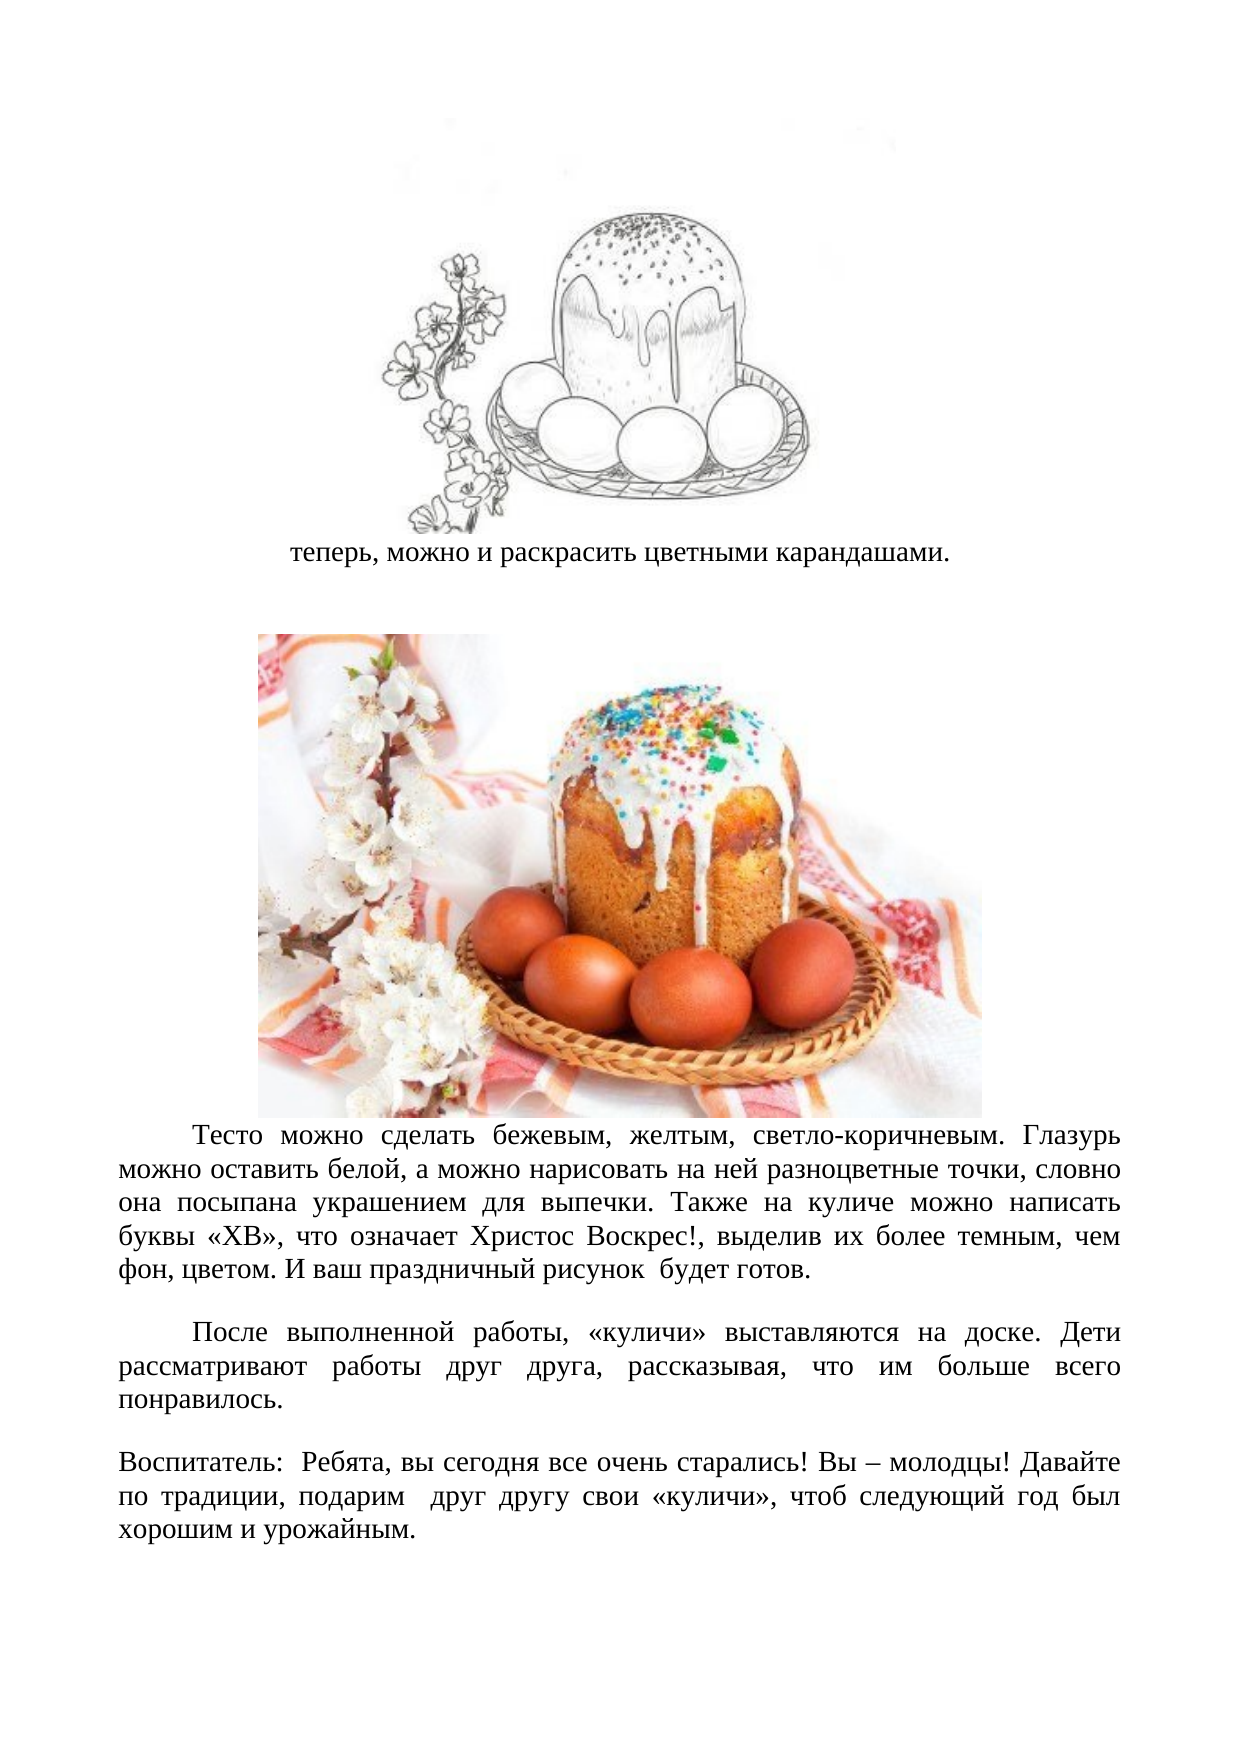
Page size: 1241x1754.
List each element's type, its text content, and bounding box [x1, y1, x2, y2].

text После выполненной работы, «куличи» выставляются на доске. Дети рассматривают работы друг друга, рассказывая, что им больше всего понравилось. [118, 1314, 1122, 1415]
text Тесто можно сделать бежевым, желтым, светло-коричневым. Глазурь можно оставить белой, а можно нарисовать на ней разноцветные точки, словно она посыпана украшением для выпечки. Также на куличе можно написать буквы «ХВ», что означает Христос Воскрес!, выделив их более темным, чем фон, цветом. И ваш праздничный рисунок будет готов. [118, 1117, 1122, 1285]
text теперь, можно и раскрасить цветными карандашами. [118, 534, 1122, 567]
text Воспитатель: Ребята, вы сегодня все очень старались! Вы – молодцы! Давайте по традиции, подарим друг другу свои «куличи», чтоб следующий год был хорошим и урожайным. [118, 1444, 1122, 1545]
picture [344, 118, 896, 534]
picture [258, 634, 982, 1118]
